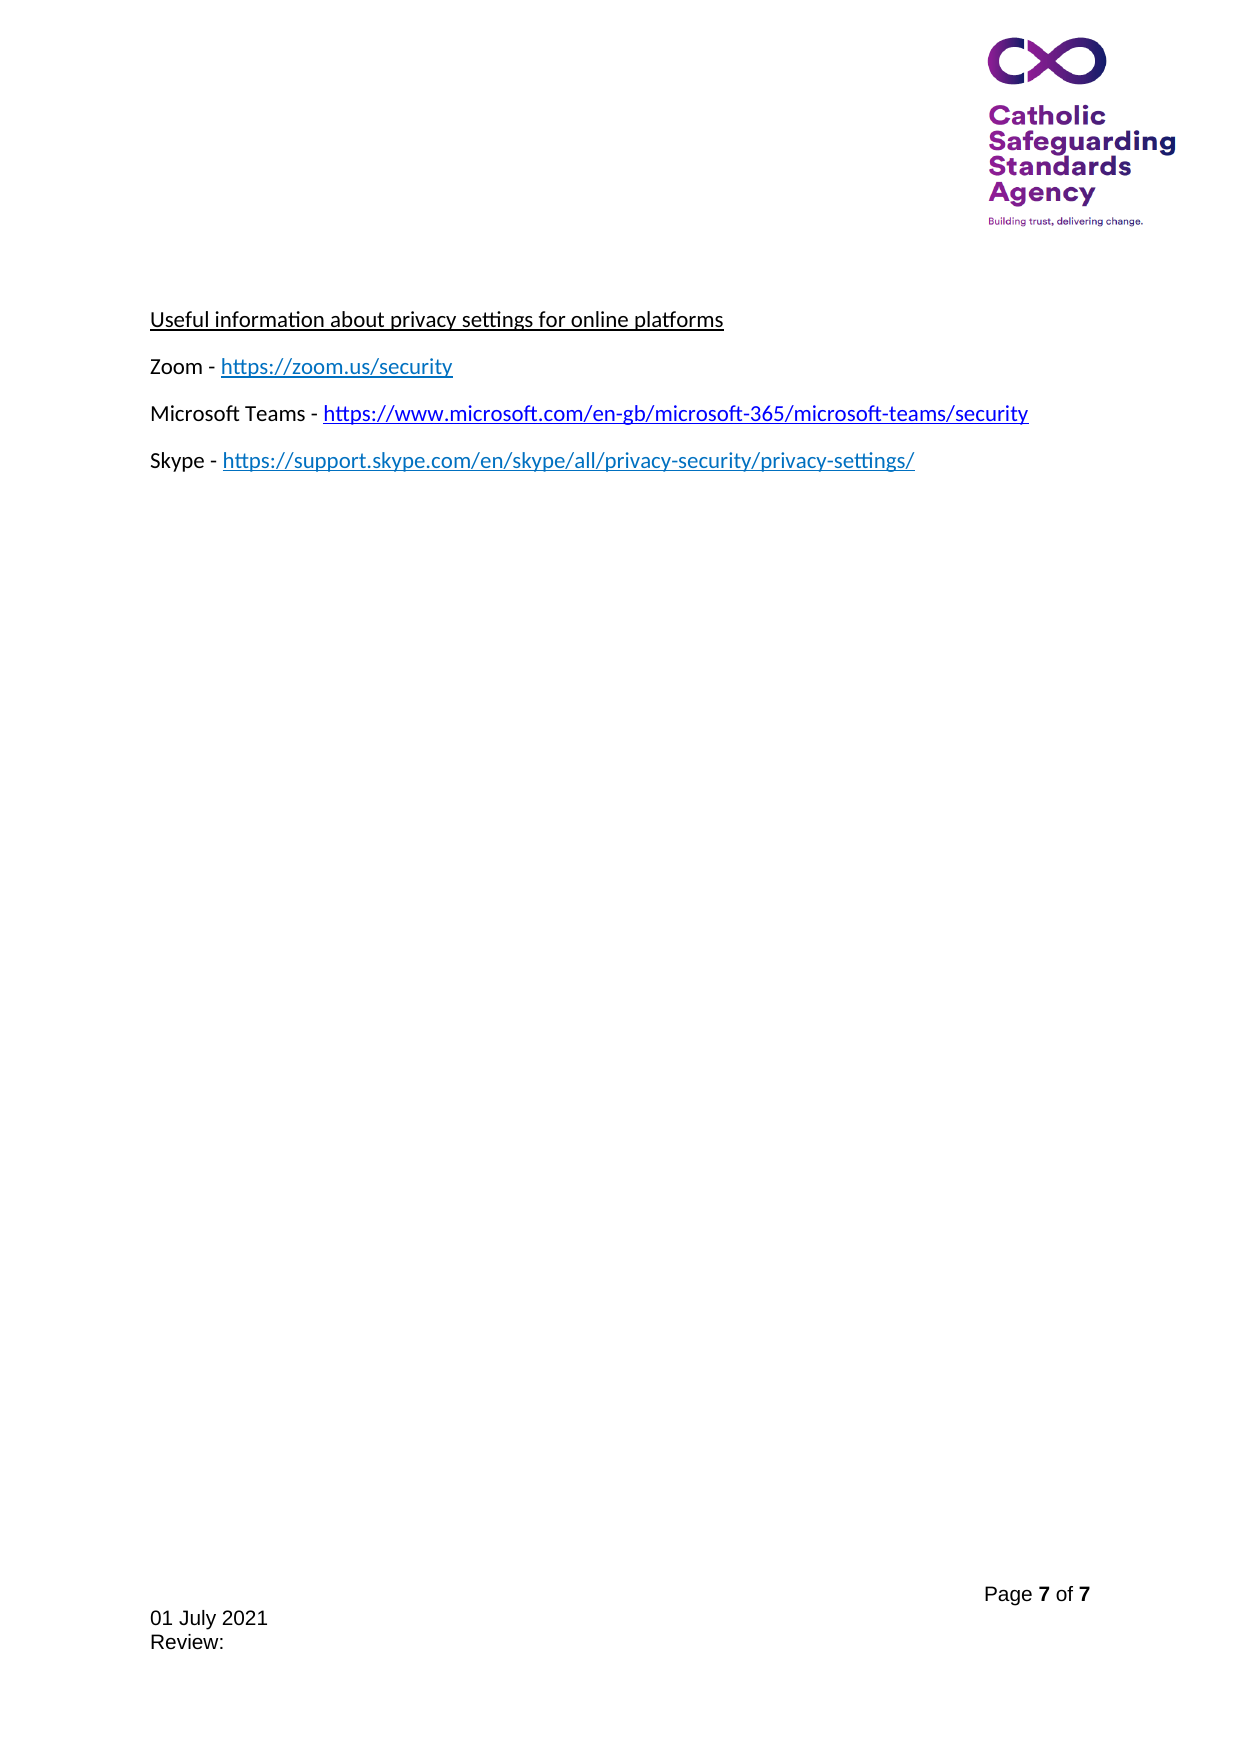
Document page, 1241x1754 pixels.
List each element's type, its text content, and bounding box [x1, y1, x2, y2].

text Skype - https://support.skype.com/en/skype/all/privacy-security/privacy-settings/ [150, 446, 1090, 474]
text Zoom - https://zoom.us/security [150, 352, 1090, 380]
text Useful information about privacy settings for online platforms [150, 305, 1090, 333]
text Microsoft Teams - https://www.microsoft.com/en-gb/microsoft-365/microsoft-teams/security [150, 399, 1090, 427]
